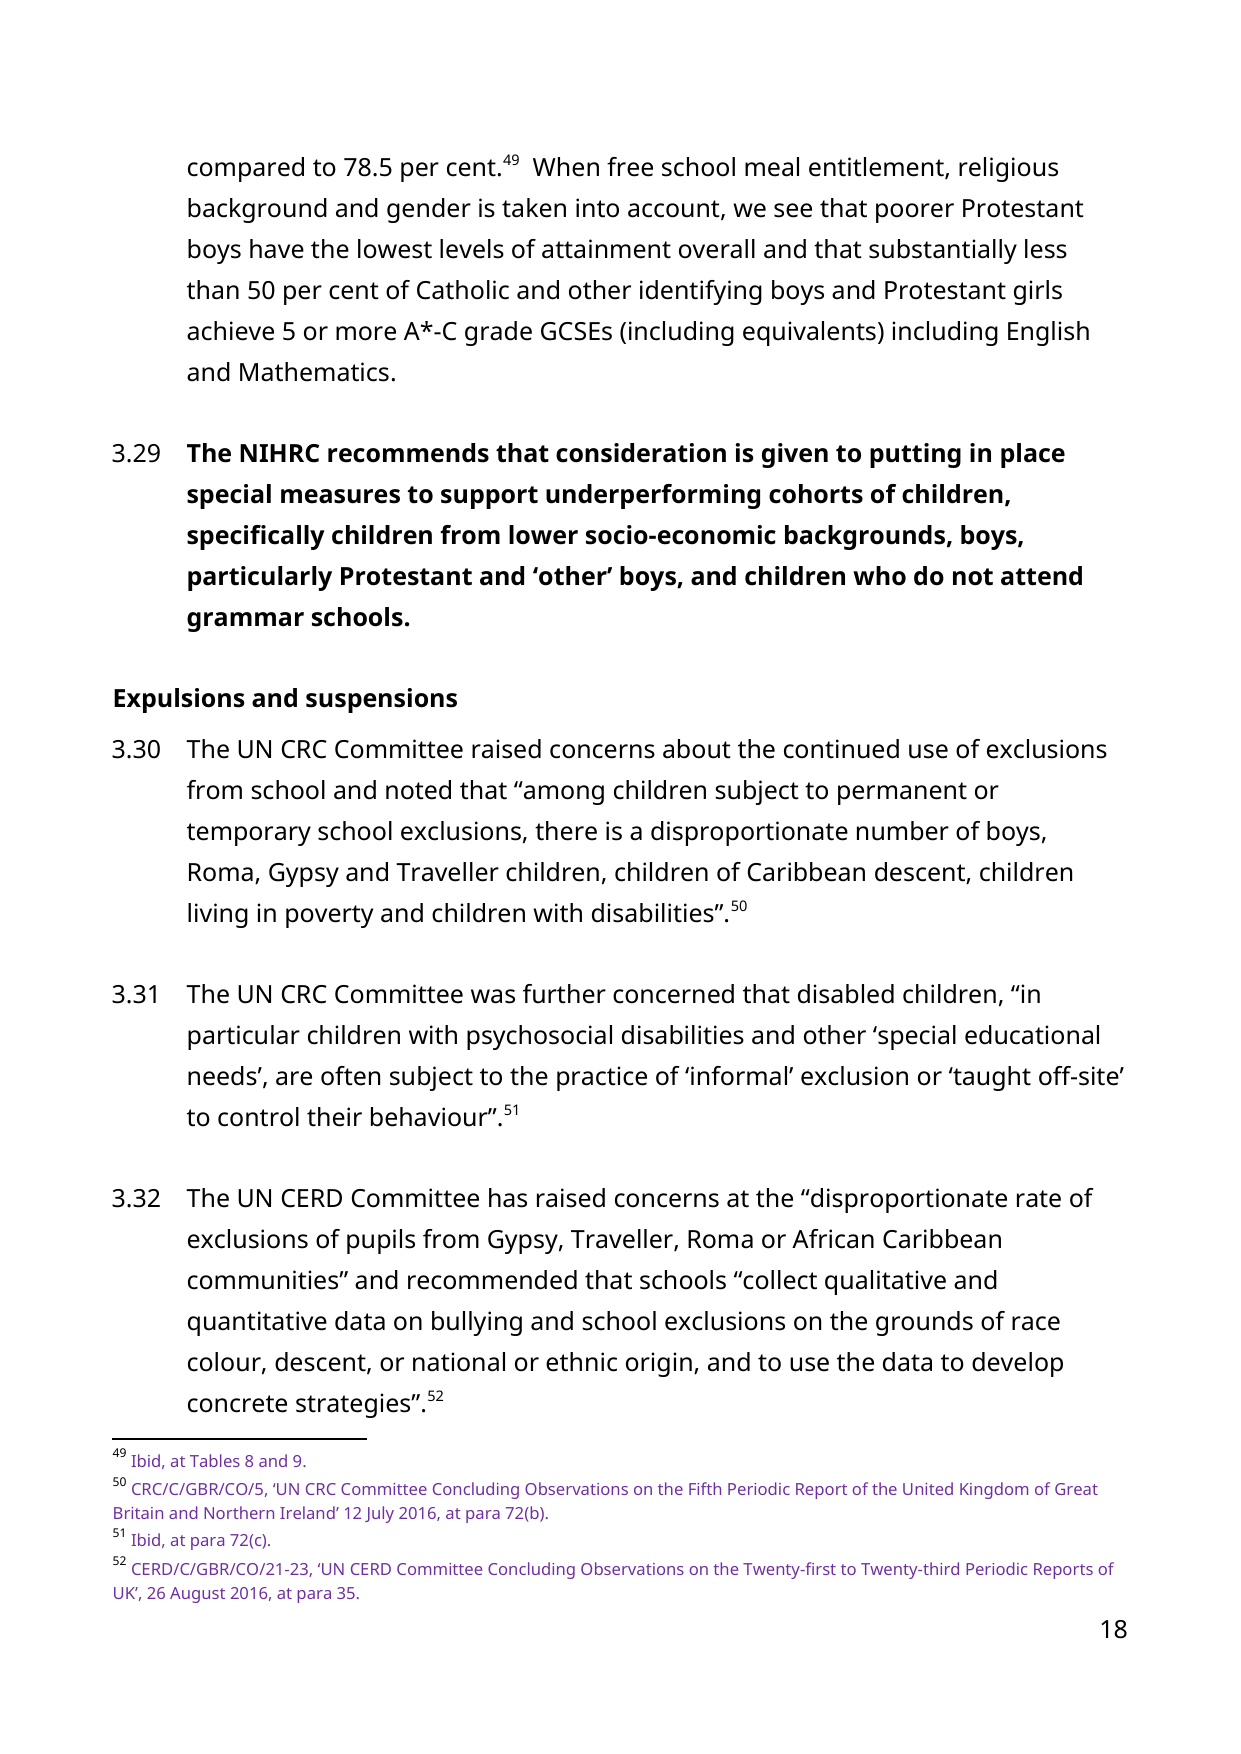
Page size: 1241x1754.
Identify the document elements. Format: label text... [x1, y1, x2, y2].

list The UN CERD Committee has raised concerns at the “disproportionate rate of exclusions of pupils from Gypsy, Traveller, Roma or African Caribbean communities” and recommended that schools “collect qualitative and quantitative data on bullying and school exclusions on the grounds of race colour, descent, or national or ethnic origin, and to use the data to develop concrete strategies”. [111, 1181, 1128, 1419]
subtitle Expulsions and suspensions [112, 681, 1128, 715]
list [111, 150, 1128, 388]
list The UN CRC Committee raised concerns about the continued use of exclusions from school and noted that “among children subject to permanent or temporary school exclusions, there is a disproportionate number of boys, Roma, Gypsy and Traveller children, children of Caribbean descent, children living in poverty and children with disabilities”. [111, 732, 1128, 929]
list The NIHRC recommends that consideration is given to putting in place special measures to support underperforming cohorts of children, specifically children from lower socio-economic backgrounds, boys, particularly Protestant and ‘other’ boys, and children who do not attend grammar schools. [111, 436, 1128, 633]
list The UN CRC Committee was further concerned that disabled children, “in particular children with psychosocial disabilities and other ‘special educational needs’, are often subject to the practice of ‘informal’ exclusion or ‘taught off-site’ to control their behaviour”. [111, 977, 1128, 1133]
